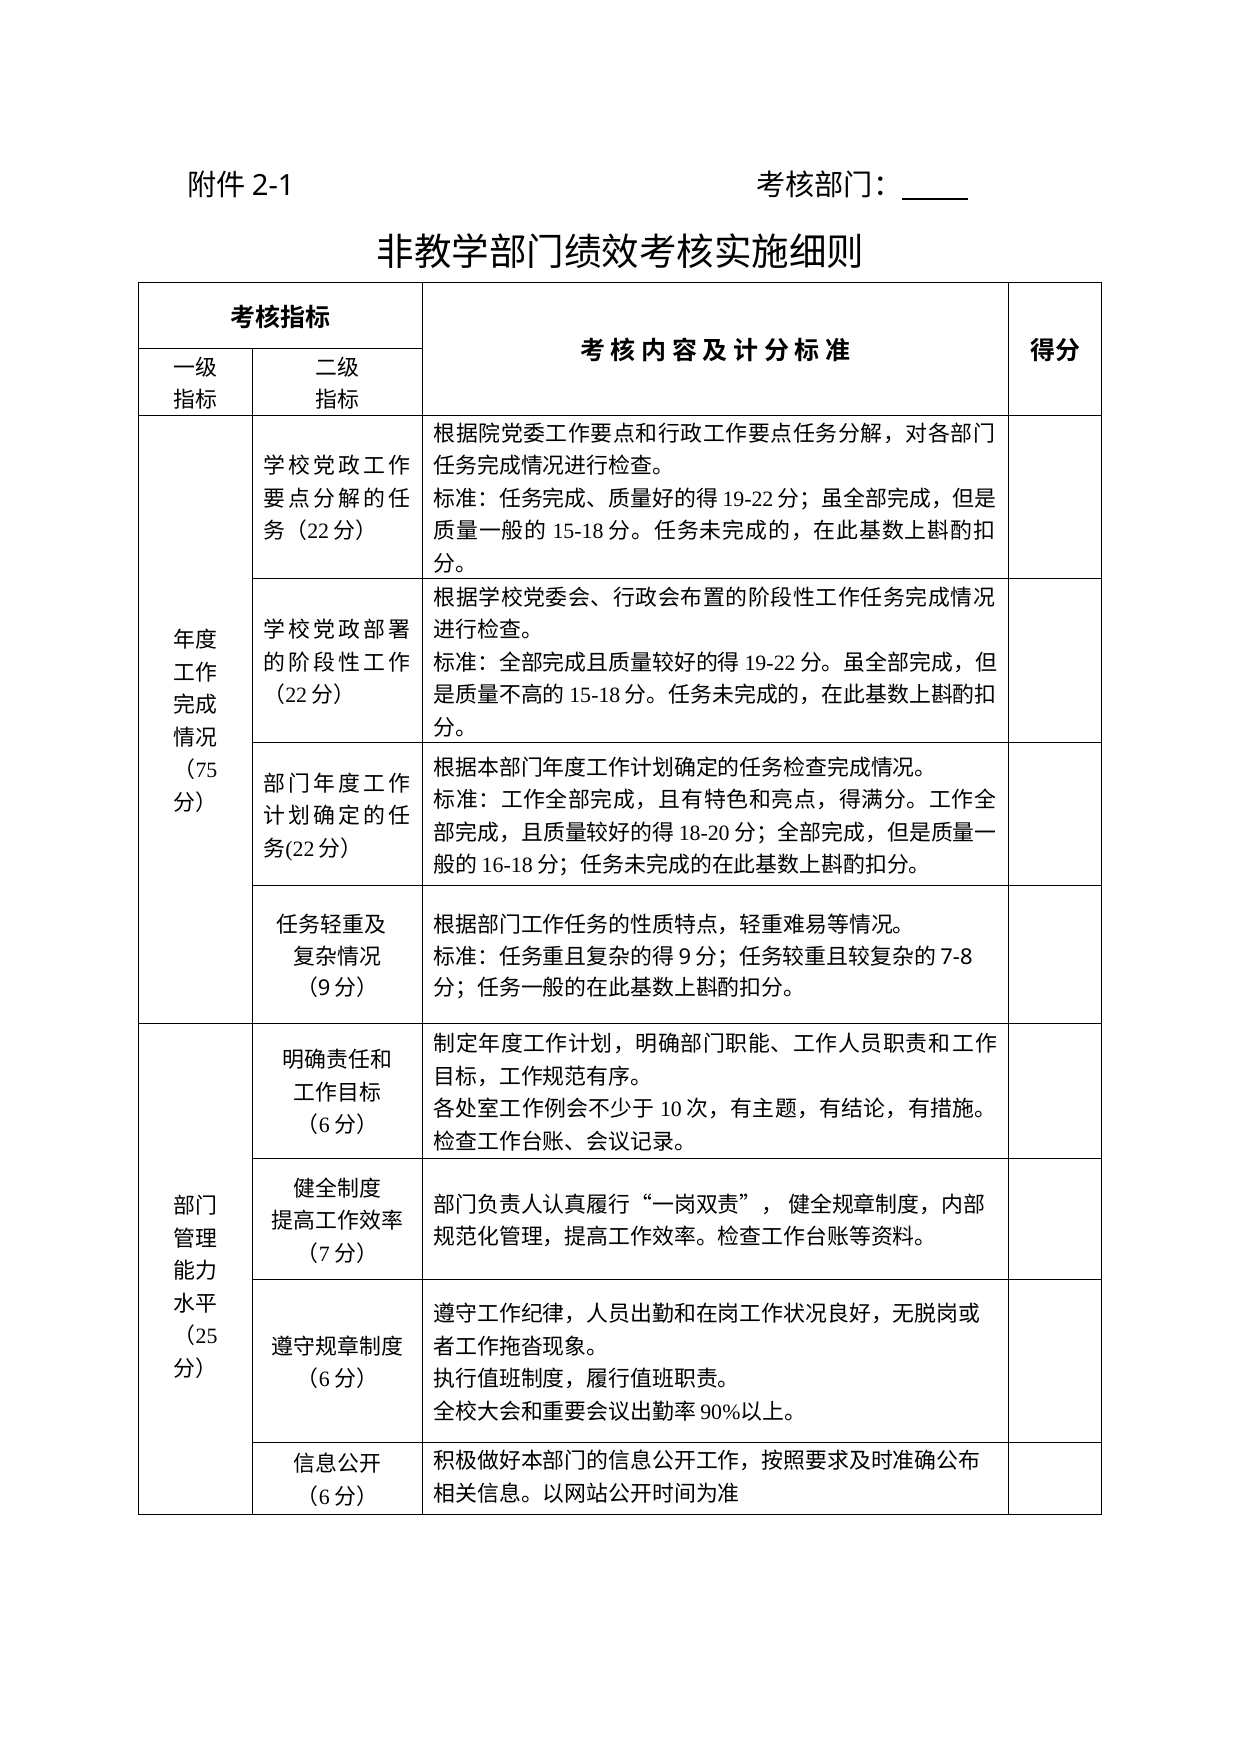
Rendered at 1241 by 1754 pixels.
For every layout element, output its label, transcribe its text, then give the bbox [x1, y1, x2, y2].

table_cell 明确责任和 工作目标 （6分） [253, 1024, 422, 1158]
text 附件2-1 考核部门： [187, 162, 1053, 204]
table_cell 积极做好本部门的信息公开工作，按照要求及时准确公布相关信息。以网站公开时间为准 [423, 1443, 1008, 1514]
table_cell [1009, 416, 1101, 578]
table_cell 遵守规章制度 （6分） [253, 1280, 422, 1442]
table_cell 部门负责人认真履行“一岗双责”， 健全规章制度，内部规范化管理，提高工作效率。检查工作台账等资料。 [423, 1159, 1008, 1279]
table_cell 部门年度工作计划确定的任务(22分） [253, 743, 422, 885]
table_header 考 核 内 容 及 计 分 标 准 [423, 283, 1008, 414]
table_header 考核指标 [139, 283, 422, 348]
table_cell 一级 指标 [139, 349, 252, 414]
table_cell 年度 工作 完成 情况 （75分） [139, 416, 252, 1023]
table_cell [1009, 1280, 1101, 1442]
table_cell 根据院党委工作要点和行政工作要点任务分解，对各部门任务完成情况进行检查。 标准：任务完成、质量好的得19-22分；虽全部完成，但是质量一般的15-18分。任务未完成的，在此基数上斟酌扣分。 [423, 416, 1008, 578]
table_cell 二级 指标 [253, 349, 422, 414]
table_cell [1009, 1443, 1101, 1514]
table_cell 任务轻重及 复杂情况 （9分） [253, 886, 422, 1023]
table_cell 制定年度工作计划，明确部门职能、工作人员职责和工作目标，工作规范有序。 各处室工作例会不少于10次，有主题，有结论，有措施。检查工作台账、会议记录。 [423, 1024, 1008, 1158]
table_cell [1009, 886, 1101, 1023]
table_cell 根据部门工作任务的性质特点，轻重难易等情况。 标准：任务重且复杂的得9分；任务较重且较复杂的7-8分；任务一般的在此基数上斟酌扣分。 [423, 886, 1008, 1023]
table_cell 遵守工作纪律，人员出勤和在岗工作状况良好，无脱岗或者工作拖沓现象。 执行值班制度，履行值班职责。 全校大会和重要会议出勤率90%以上。 [423, 1280, 1008, 1442]
table_cell 学校党政部署的阶段性工作（22分） [253, 579, 422, 742]
table_cell [1009, 1159, 1101, 1279]
table_cell 健全制度 提高工作效率 （7分） [253, 1159, 422, 1279]
table_cell 根据本部门年度工作计划确定的任务检查完成情况。 标准：工作全部完成，且有特色和亮点，得满分。工作全部完成，且质量较好的得18-20分；全部完成，但是质量一般的16-18分；任务未完成的在此基数上斟酌扣分。 [423, 743, 1008, 885]
table_cell 根据学校党委会、行政会布置的阶段性工作任务完成情况进行检查。 标准：全部完成且质量较好的得19-22分。虽全部完成，但是质量不高的15-18分。任务未完成的，在此基数上斟酌扣分。 [423, 579, 1008, 742]
text 非教学部门绩效考核实施细则 [187, 217, 1053, 282]
table_header 得分 [1009, 283, 1101, 414]
table_cell [1009, 579, 1101, 742]
table_cell 学校党政工作要点分解的任务（22分） [253, 416, 422, 578]
table_cell 部门 管理 能力 水平 （25分） [139, 1024, 252, 1514]
table_cell [1009, 1024, 1101, 1158]
table_cell [1009, 743, 1101, 885]
table_cell 信息公开 （6分） [253, 1443, 422, 1514]
